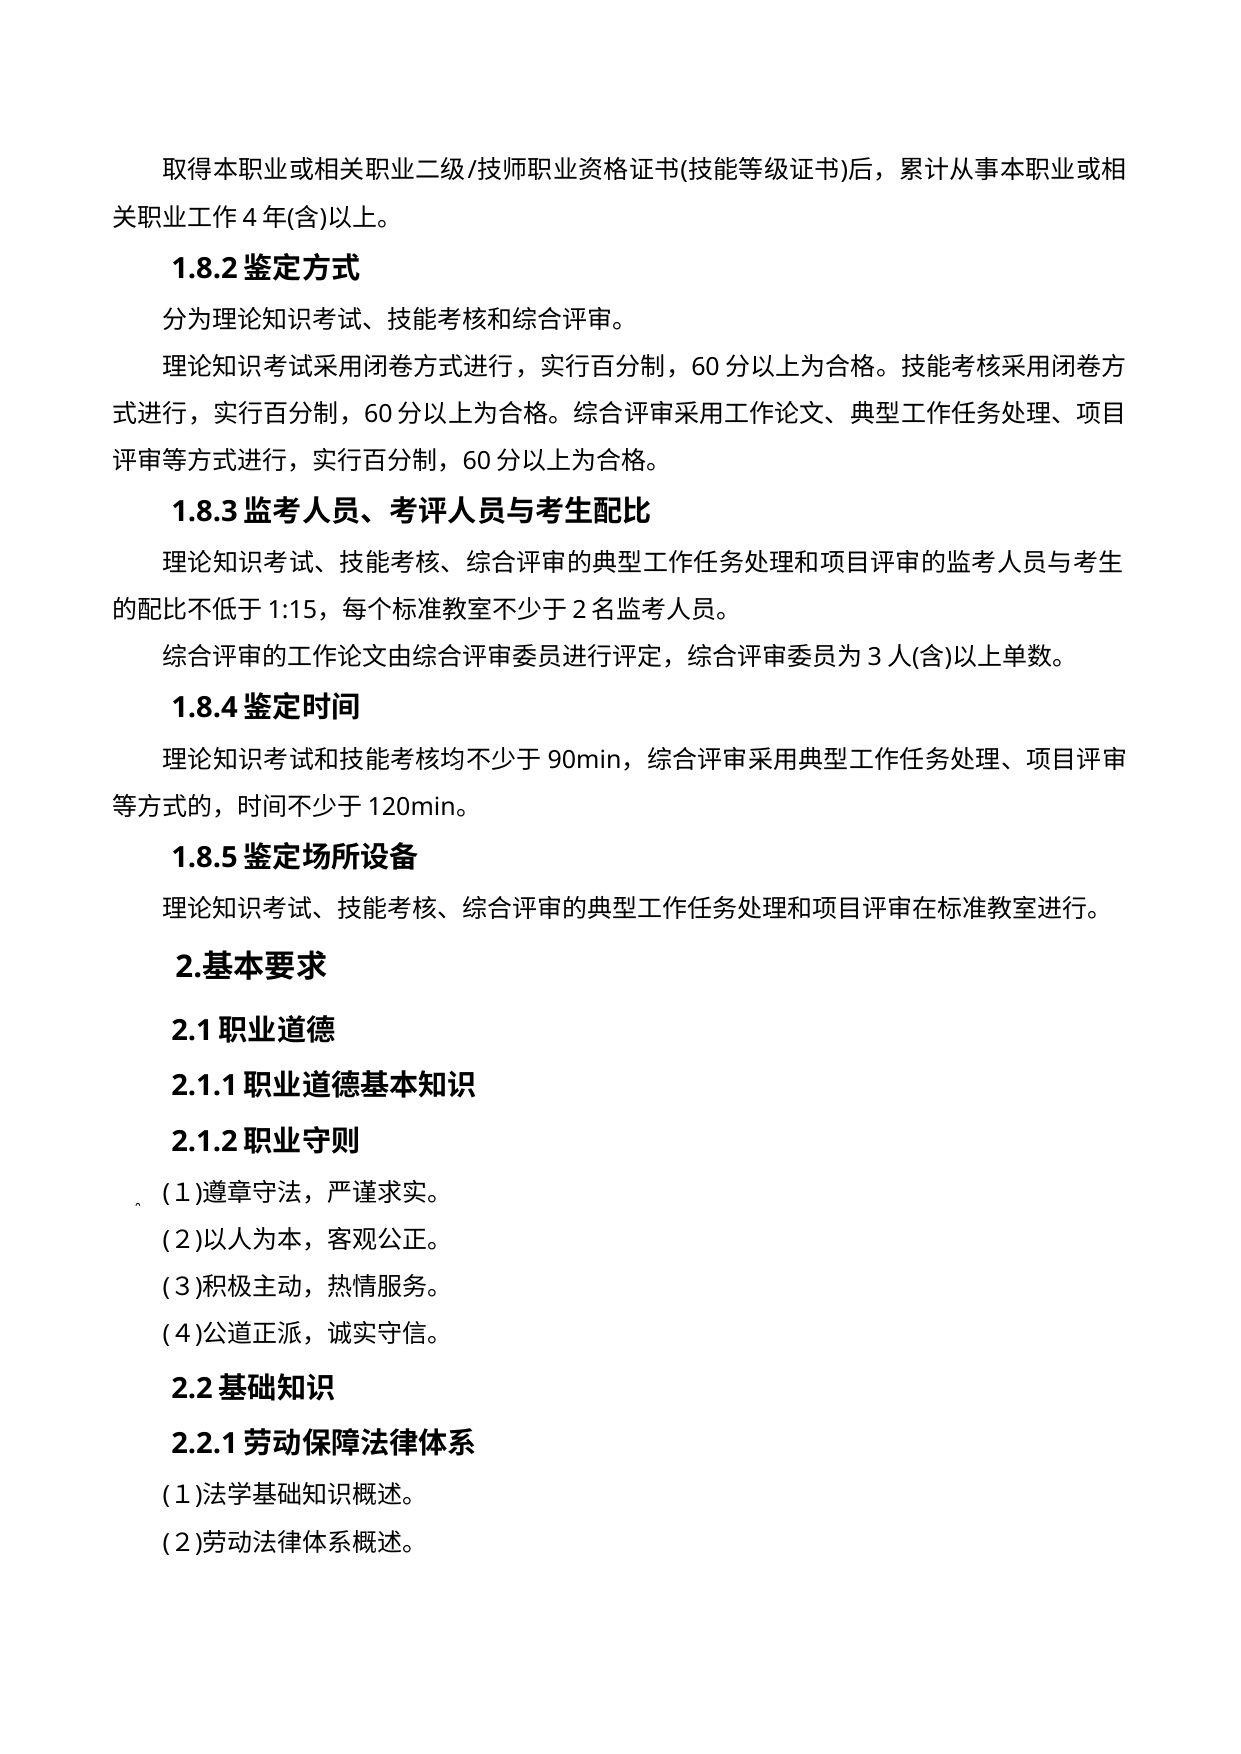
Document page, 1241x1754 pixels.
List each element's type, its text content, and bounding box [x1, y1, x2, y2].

subtitle 1.8.2鉴定方式 [112, 244, 1128, 287]
subtitle 1.8.4鉴定时间 [112, 684, 1128, 726]
text 理论知识考试和技能考核均不少于90min，综合评审采用典型工作任务处理、项目评审等方式的，时间不少于120min。 [112, 739, 1128, 822]
text (３)积极主动，热情服务。 [112, 1266, 1128, 1303]
text 理论知识考试、技能考核、综合评审的典型工作任务处理和项目评审的监考人员与考生的配比不低于1:15，每个标准教室不少于2名监考人员。 [112, 543, 1128, 626]
text 取得本职业或相关职业二级/技师职业资格证书(技能等级证书)后，累计从事本职业或相关职业工作4年(含)以上。 [112, 150, 1128, 233]
text 分为理论知识考试、技能考核和综合评审。 [112, 299, 1128, 336]
text (２)劳动法律体系概述。 [112, 1522, 1128, 1558]
text 综合评审的工作论文由综合评审委员进行评定，综合评审委员为3人(含)以上单数。 [112, 637, 1128, 673]
subtitle 2.基本要求 [112, 942, 1128, 987]
subtitle 2.2基础知识 [112, 1365, 1128, 1407]
subtitle 1.8.5鉴定场所设备 [112, 833, 1128, 876]
text (４)公道正派，诚实守信。 [112, 1313, 1128, 1350]
text 理论知识考试、技能考核、综合评审的典型工作任务处理和项目评审在标准教室进行。 [112, 888, 1128, 924]
subtitle 2.1职业道德 [112, 1007, 1128, 1049]
text (１)法学基础知识概述。 [112, 1475, 1128, 1511]
subtitle 2.2.1劳动保障法律体系 [112, 1420, 1128, 1462]
text (２)以人为本，客观公正。 [112, 1219, 1128, 1256]
subtitle 2.1.1职业道德基本知识 [112, 1062, 1128, 1104]
text (１)遵章守法，严谨求实。 [112, 1172, 1128, 1208]
text 理论知识考试采用闭卷方式进行，实行百分制，60分以上为合格。技能考核采用闭卷方式进行，实行百分制，60分以上为合格。综合评审采用工作论文、典型工作任务处理、项目评审等方式进行，实行百分制，60分以上为合格。 [112, 346, 1128, 477]
subtitle 1.8.3监考人员、考评人员与考生配比 [112, 488, 1128, 530]
subtitle 2.1.2职业守则 [112, 1117, 1128, 1159]
